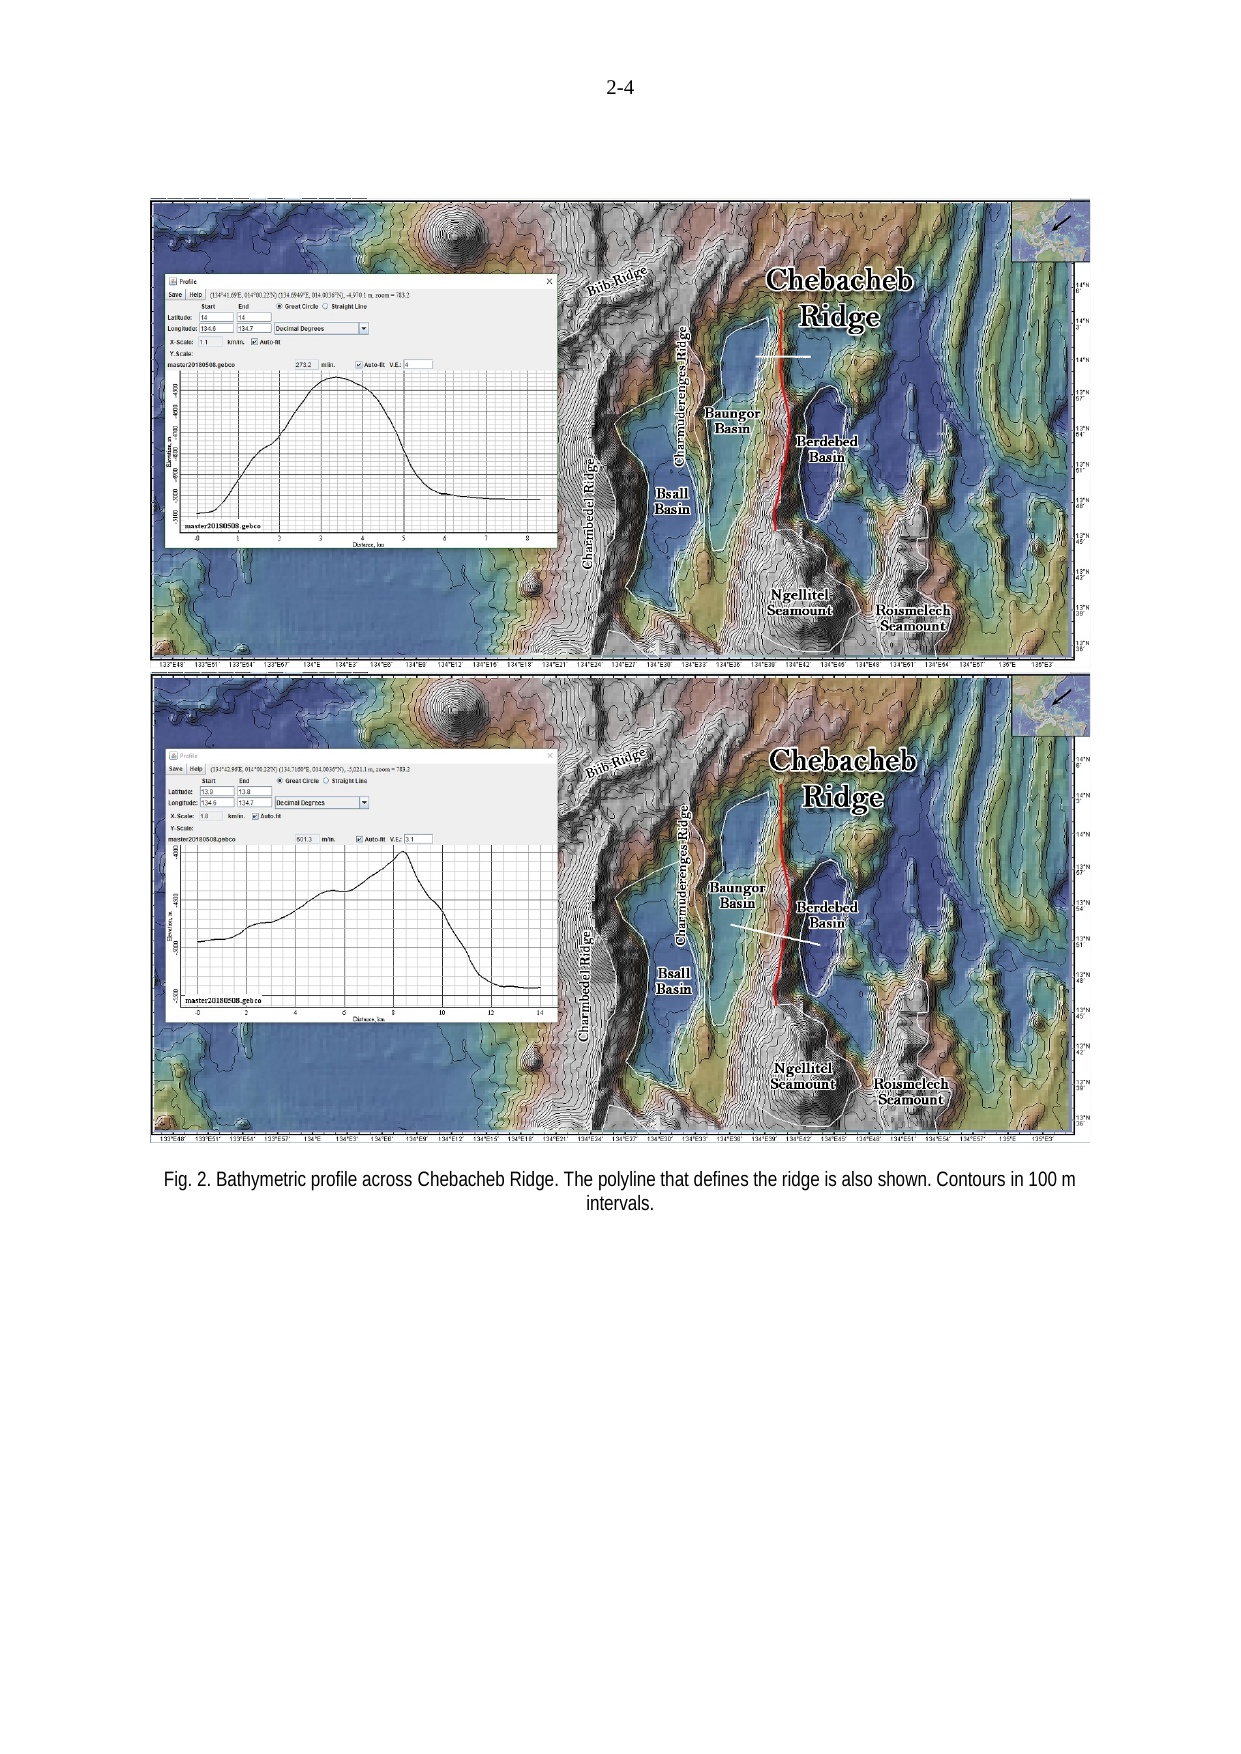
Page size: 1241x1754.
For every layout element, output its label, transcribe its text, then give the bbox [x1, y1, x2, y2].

text Fig. 2. Bathymetric profile across Chebacheb Ridge. The polyline that defines the ridge is also shown. Contours in 100 m intervals. [150, 1167, 1090, 1214]
picture [150, 198, 1091, 1143]
